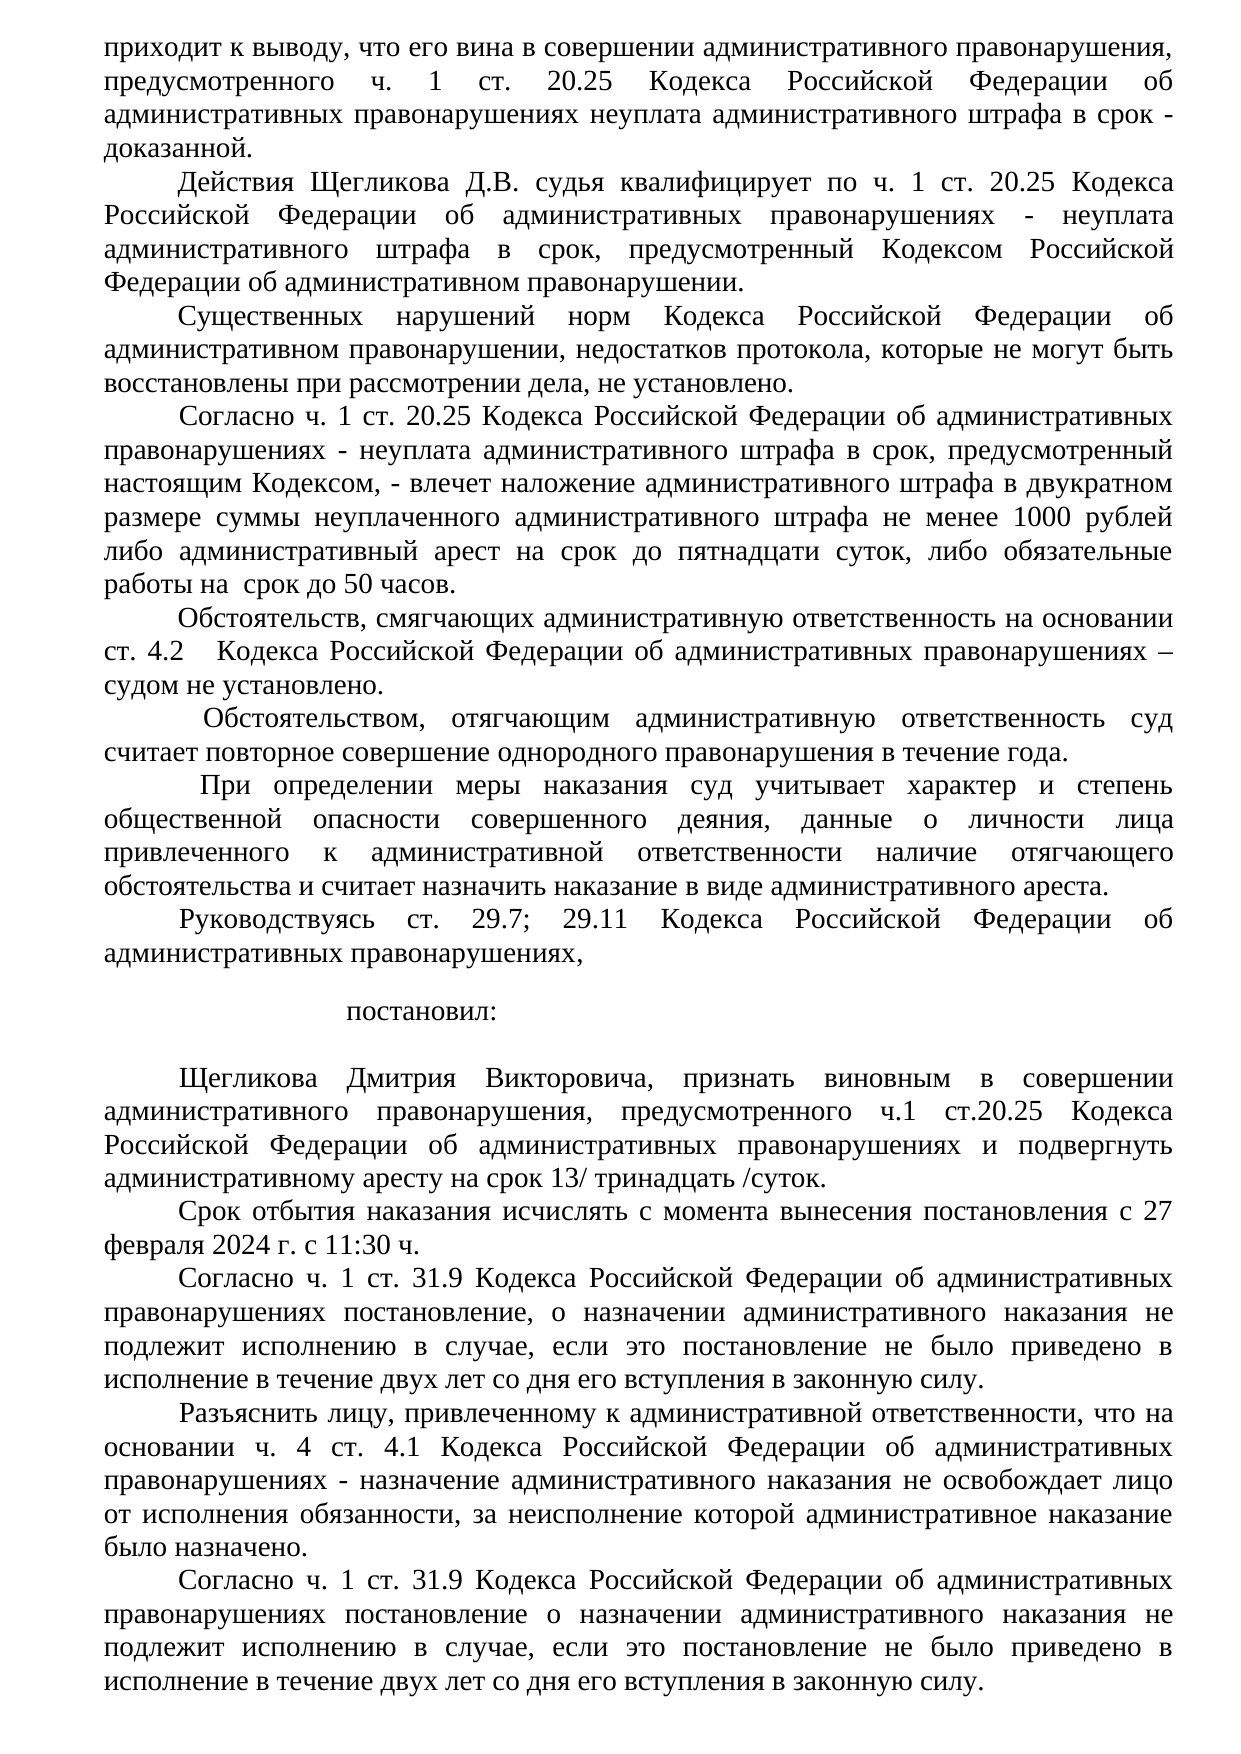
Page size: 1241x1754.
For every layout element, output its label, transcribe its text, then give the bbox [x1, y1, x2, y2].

text Согласно ч. 1 ст. 31.9 Кодекса Российской Федерации об административных правонарушениях постановление о назначении административного наказания не подлежит исполнению в случае, если это постановление не было приведено в исполнение в течение двух лет со дня его вступления в законную силу. [103, 1563, 1174, 1697]
text постановил: [103, 993, 1174, 1026]
text При определении меры наказания суд учитывает характер и степень общественной опасности совершенного деяния, данные о личности лица привлеченного к административной ответственности наличие отягчающего обстоятельства и считает назначить наказание в виде административного ареста. [103, 767, 1174, 902]
text Действия Щегликова Д.В. судья квалифицирует по ч. 1 ст. 20.25 Кодекса Российской Федерации об административных правонарушениях - неуплата административного штрафа в срок, предусмотренный Кодексом Российской Федерации об административном правонарушении. [103, 164, 1174, 298]
text Обстоятельством, отягчающим административную ответственность суд считает повторное совершение однородного правонарушения в течение года. [103, 700, 1174, 767]
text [103, 29, 1174, 164]
text Обстоятельств, смягчающих административную ответственность на основании ст. 4.2 Кодекса Российской Федерации об административных правонарушениях – судом не установлено. [103, 600, 1174, 700]
text Руководствуясь ст. 29.7; 29.11 Кодекса Российской Федерации об административных правонарушениях, [103, 902, 1174, 969]
text Согласно ч. 1 ст. 31.9 Кодекса Российской Федерации об административных правонарушениях постановление, о назначении административного наказания не подлежит исполнению в случае, если это постановление не было приведено в исполнение в течение двух лет со дня его вступления в законную силу. [103, 1261, 1174, 1395]
text Согласно ч. 1 ст. 20.25 Кодекса Российской Федерации об административных правонарушениях - неуплата административного штрафа в срок, предусмотренный настоящим Кодексом, - влечет наложение административного штрафа в двукратном размере суммы неуплаченного административного штрафа не менее 1000 рублей либо административный арест на срок до пятнадцати суток, либо обязательные работы на срок до 50 часов. [103, 398, 1174, 600]
text Срок отбытия наказания исчислять с момента вынесения постановления с 27 февраля 2024 г. с 11:30 ч. [103, 1194, 1174, 1261]
text Разъяснить лицу, привлеченному к административной ответственности, что на основании ч. 4 ст. 4.1 Кодекса Российской Федерации об административных правонарушениях - назначение административного наказания не освобождает лицо от исполнения обязанности, за неисполнение которой административное наказание было назначено. [103, 1395, 1174, 1563]
text Щегликова Дмитрия Викторовича, признать виновным в совершении административного правонарушения, предусмотренного ч.1 ст.20.25 Кодекса Российской Федерации об административных правонарушениях и подвергнуть административному аресту на срок 13/ тринадцать /суток. [103, 1060, 1174, 1194]
text Существенных нарушений норм Кодекса Российской Федерации об административном правонарушении, недостатков протокола, которые не могут быть восстановлены при рассмотрении дела, не установлено. [103, 298, 1174, 398]
